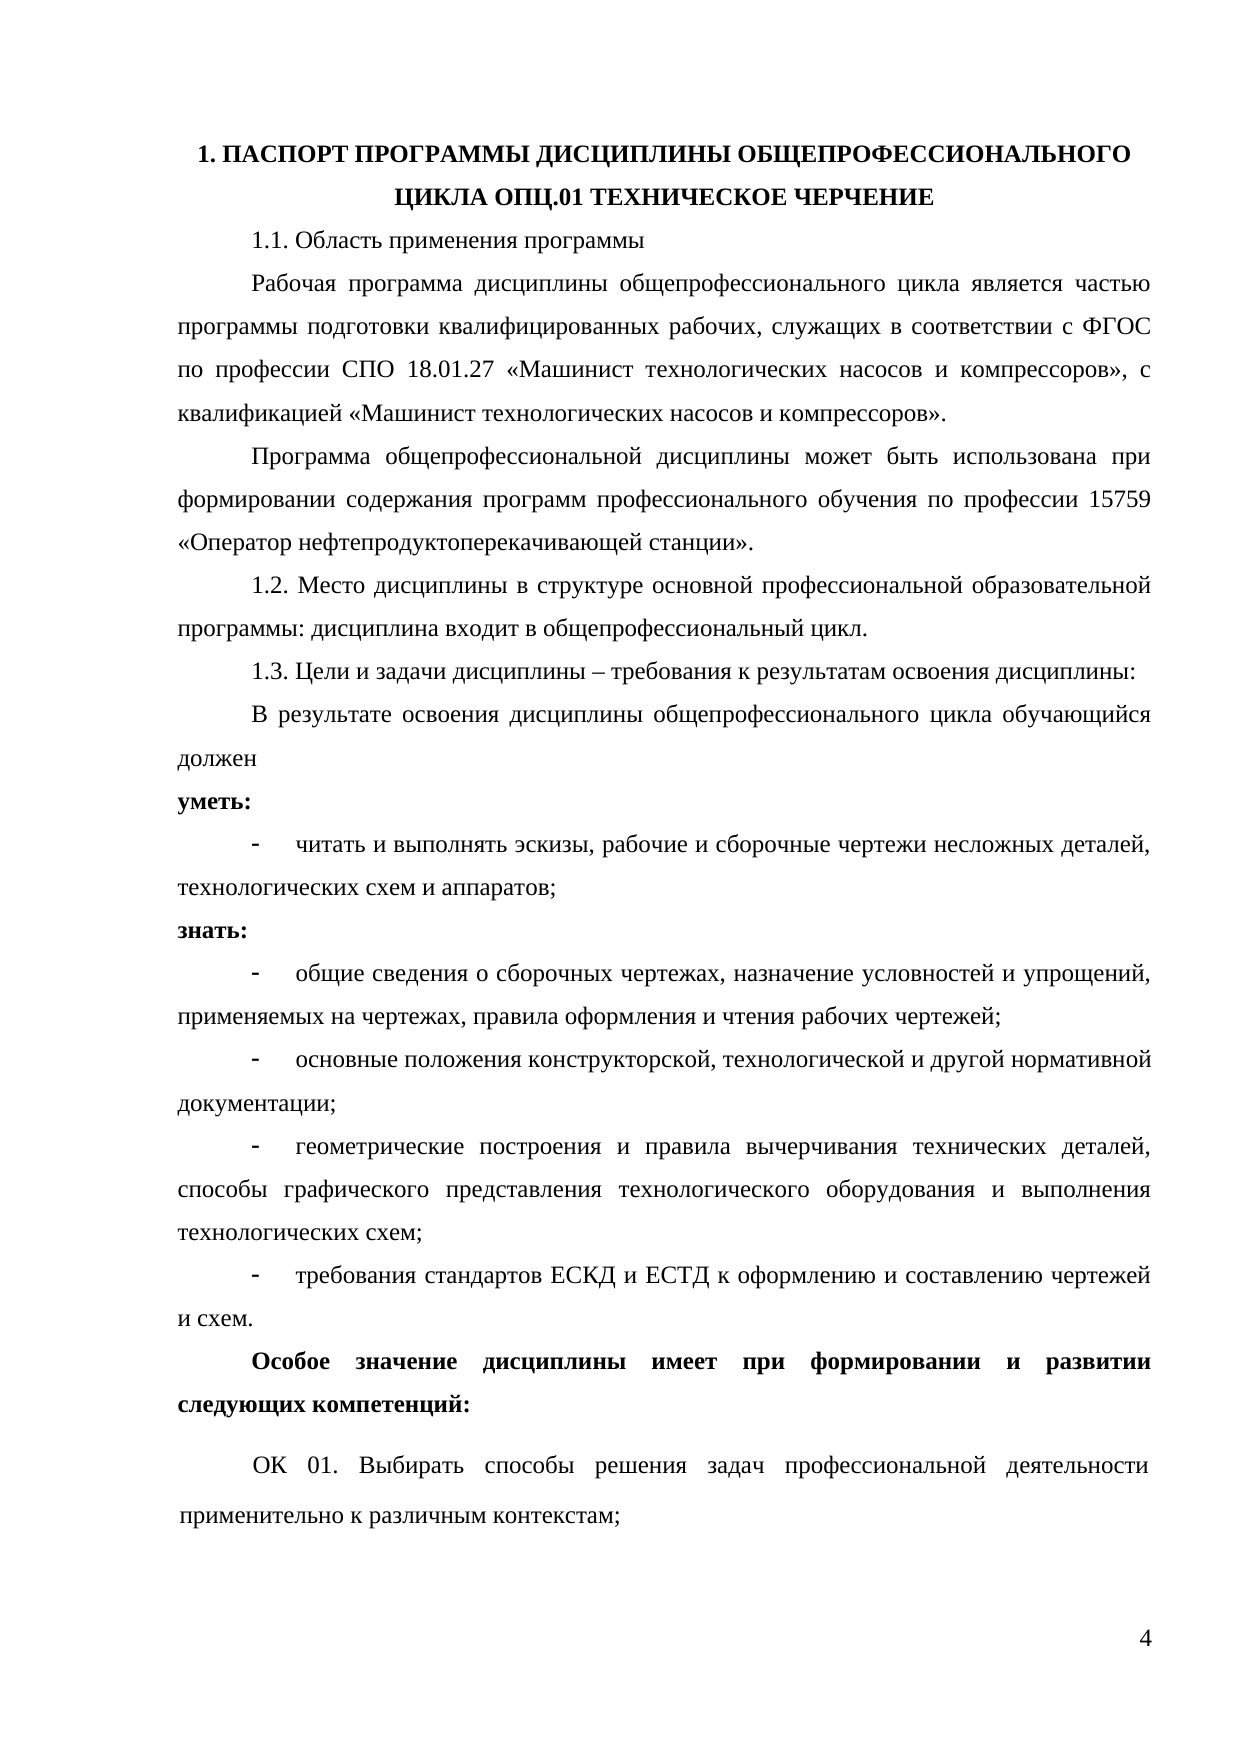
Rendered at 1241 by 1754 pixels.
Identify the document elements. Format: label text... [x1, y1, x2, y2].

text Особое значение дисциплины имеет при формировании и развитии следующих компетенций: [177, 1346, 1152, 1418]
text Рабочая программа дисциплины общепрофессионального цикла является частью программы подготовки квалифицированных рабочих, служащих в соответствии с ФГОС по профессии СПО 18.01.27 «Машинист технологических насосов и компрессоров», с квалификацией «Машинист технологических насосов и компрессоров». [177, 268, 1152, 426]
subtitle 1. ПАСПОРТ ПРОГРАММЫ ДИСЦИПЛИНЫ ОБЩЕПРОФЕССИОНАЛЬНОГО ЦИКЛА ОПЦ.01 ТЕХНИЧЕСКОЕ ЧЕРЧЕНИЕ [177, 139, 1152, 211]
list основные положения конструкторской, технологической и другой нормативной документации; [177, 1044, 1152, 1116]
text уметь: [177, 786, 1152, 814]
list геометрические построения и правила вычерчивания технических деталей, способы графического представления технологического оборудования и выполнения технологических схем; [177, 1131, 1152, 1246]
text В результате освоения дисциплины общепрофессионального цикла обучающийся должен [177, 699, 1152, 771]
list общие сведения о сборочных чертежах, назначение условностей и упрощений, применяемых на чертежах, правила оформления и чтения рабочих чертежей; [177, 958, 1152, 1030]
text Программа общепрофессиональной дисциплины может быть использована при формировании содержания программ профессионального обучения по профессии 15759 «Оператор нефтепродуктоперекачивающей станции». [177, 441, 1152, 556]
text 1.3. Цели и задачи дисциплины – требования к результатам освоения дисциплины: [177, 656, 1152, 685]
list требования стандартов ЕСКД и ЕСТД к оформлению и составлению чертежей и схем. [177, 1260, 1152, 1332]
text знать: [177, 915, 1152, 944]
list читать и выполнять эскизы, рабочие и сборочные чертежи несложных деталей, технологических схем и аппаратов; [177, 829, 1152, 901]
text ОК 01. Выбирать способы решения задач профессиональной деятельности применительно к различным контекстам; [179, 1433, 1149, 1534]
text 1.2. Место дисциплины в структуре основной профессиональной образовательной программы: дисциплина входит в общепрофессиональный цикл. [177, 570, 1152, 642]
text 1.1. Область применения программы [177, 225, 1152, 254]
